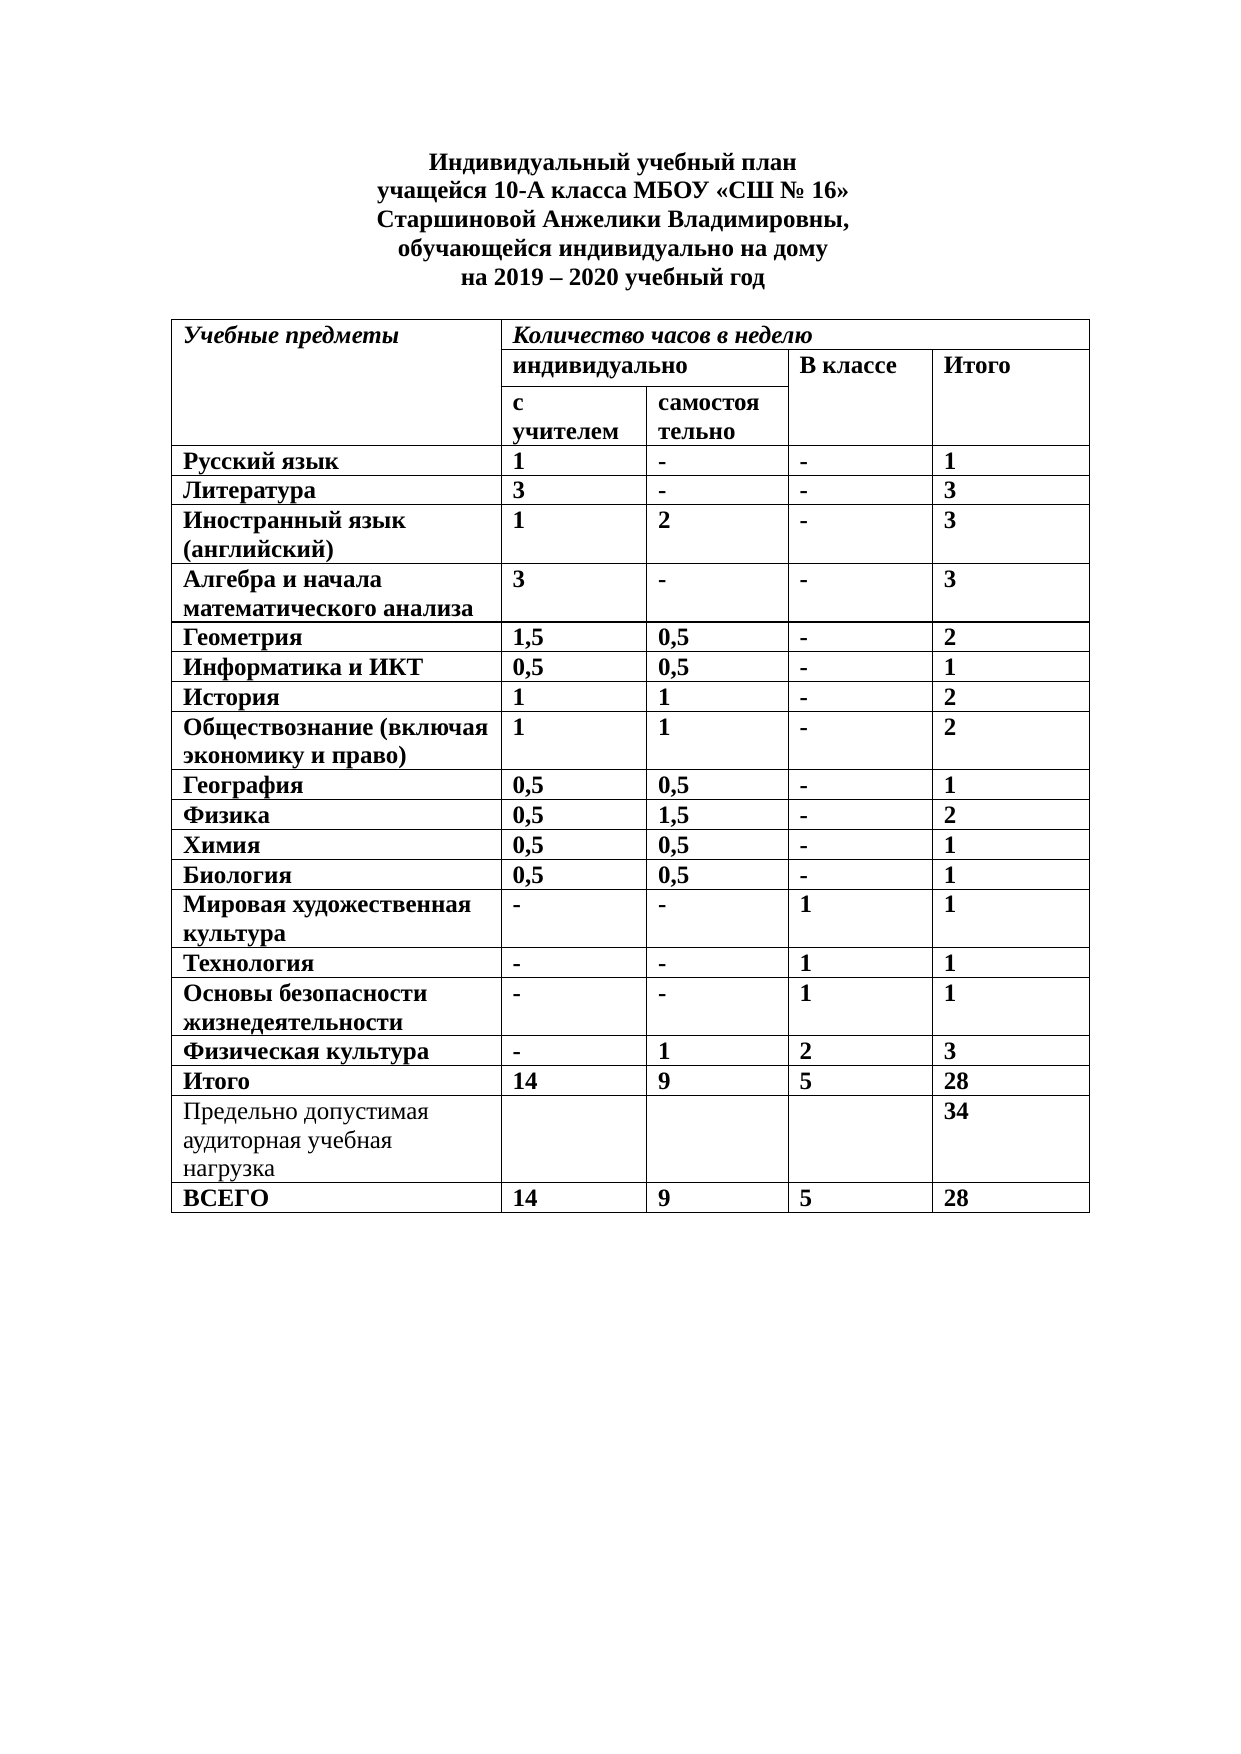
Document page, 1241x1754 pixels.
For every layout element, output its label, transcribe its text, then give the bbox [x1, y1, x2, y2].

table_cell 28 [933, 1066, 1089, 1095]
table_cell 1 [647, 1036, 788, 1065]
table_cell 1 [933, 770, 1089, 799]
table_cell 1 [789, 948, 932, 977]
table_cell 5 [789, 1066, 932, 1095]
table_cell 1 [502, 682, 646, 711]
table_cell Литература [172, 476, 501, 504]
table_cell - [647, 948, 788, 977]
table_cell 5 [789, 1183, 932, 1212]
table_cell индивидуально [502, 350, 788, 386]
table_header Количество часов в неделю [502, 320, 1089, 349]
table_cell Алгебра и начала математического анализа [172, 564, 501, 621]
table_cell - [502, 1036, 646, 1065]
table_cell 2 [933, 800, 1089, 829]
table_cell - [789, 652, 932, 681]
table_cell Технология [172, 948, 501, 977]
title Индивидуальный учебный план [74, 147, 1152, 176]
table_cell Мировая художественная культура [172, 890, 501, 947]
table_cell Физика [172, 800, 501, 829]
table_cell 0,5 [647, 860, 788, 888]
table_cell География [172, 770, 501, 799]
table_cell - [502, 948, 646, 977]
subtitle Старшиновой Анжелики Владимировны, [74, 204, 1152, 233]
table_cell 0,5 [647, 652, 788, 681]
table_cell Физическая культура [172, 1036, 501, 1065]
table_cell - [502, 978, 646, 1035]
table_cell В классе [789, 350, 932, 445]
table_cell 2 [789, 1036, 932, 1065]
table_cell 1 [502, 446, 646, 474]
table_cell 1 [502, 505, 646, 563]
table_cell Биология [172, 860, 501, 888]
subtitle обучающейся индивидуально на дому [74, 233, 1152, 262]
table_cell 0,5 [502, 860, 646, 888]
table_cell - [789, 476, 932, 504]
table_cell Геометрия [172, 623, 501, 651]
table_cell Итого [172, 1066, 501, 1095]
table_cell 1 [647, 682, 788, 711]
table_cell 1 [647, 712, 788, 769]
table_cell - [789, 505, 932, 563]
table_cell Химия [172, 830, 501, 859]
table_cell 0,5 [502, 800, 646, 829]
table_cell 0,5 [502, 652, 646, 681]
table_cell 3 [933, 564, 1089, 621]
table_cell 0,5 [647, 770, 788, 799]
table_cell - [647, 446, 788, 474]
table_cell Иностранный язык (английский) [172, 505, 501, 563]
text учащейся 10-А класса МБОУ «СШ № 16» [74, 176, 1152, 204]
table_cell 0,5 [647, 830, 788, 859]
table_cell 0,5 [502, 830, 646, 859]
table_cell - [647, 978, 788, 1035]
table_cell - [789, 830, 932, 859]
table_cell 2 [933, 623, 1089, 651]
table_cell [647, 1096, 788, 1182]
table_cell 1 [933, 890, 1089, 947]
table_cell 2 [647, 505, 788, 563]
table_cell 2 [933, 682, 1089, 711]
table_cell 3 [933, 476, 1089, 504]
table_cell 28 [933, 1183, 1089, 1212]
table_cell 14 [502, 1066, 646, 1095]
table_cell - [789, 564, 932, 621]
table_cell 1 [933, 978, 1089, 1035]
table_cell Итого [933, 350, 1089, 445]
table_cell 3 [933, 505, 1089, 563]
table_cell История [172, 682, 501, 711]
table_cell Предельно допустимая аудиторная учебная нагрузка [172, 1096, 501, 1182]
table_cell 9 [647, 1183, 788, 1212]
table_header Учебные предметы [172, 320, 501, 445]
table_cell - [647, 564, 788, 621]
table_cell [789, 1096, 932, 1182]
table_cell Основы безопасности жизнедеятельности [172, 978, 501, 1035]
text на 2019 – 2020 учебный год [74, 262, 1152, 291]
table_cell 0,5 [647, 623, 788, 651]
table_cell 1 [933, 860, 1089, 888]
table_cell 34 [933, 1096, 1089, 1182]
table_cell - [502, 890, 646, 947]
table_cell 2 [933, 712, 1089, 769]
table_cell 1 [789, 890, 932, 947]
table_cell ВСЕГО [172, 1183, 501, 1212]
table_cell Обществознание (включая экономику и право) [172, 712, 501, 769]
table_cell 1 [933, 830, 1089, 859]
table_cell 1,5 [502, 623, 646, 651]
table_cell 1 [933, 948, 1089, 977]
table_cell 3 [502, 476, 646, 504]
table_cell 3 [502, 564, 646, 621]
table_cell [502, 1096, 646, 1182]
table_cell - [789, 682, 932, 711]
table_cell 1 [933, 446, 1089, 474]
table_cell 0,5 [502, 770, 646, 799]
table_cell самостоя тельно [647, 387, 788, 445]
table_cell - [789, 860, 932, 888]
table_cell 1 [789, 978, 932, 1035]
table_cell - [647, 476, 788, 504]
table_cell 1 [502, 712, 646, 769]
table_cell Русский язык [172, 446, 501, 474]
table_cell Информатика и ИКТ [172, 652, 501, 681]
table_cell с учителем [502, 387, 646, 445]
table_cell - [789, 446, 932, 474]
table_cell - [647, 890, 788, 947]
table_cell - [789, 770, 932, 799]
table_cell 1 [933, 652, 1089, 681]
table_cell 3 [933, 1036, 1089, 1065]
table_cell 1,5 [647, 800, 788, 829]
table_cell - [789, 800, 932, 829]
table_cell - [789, 623, 932, 651]
table_cell 14 [502, 1183, 646, 1212]
table_cell 9 [647, 1066, 788, 1095]
table_cell - [789, 712, 932, 769]
